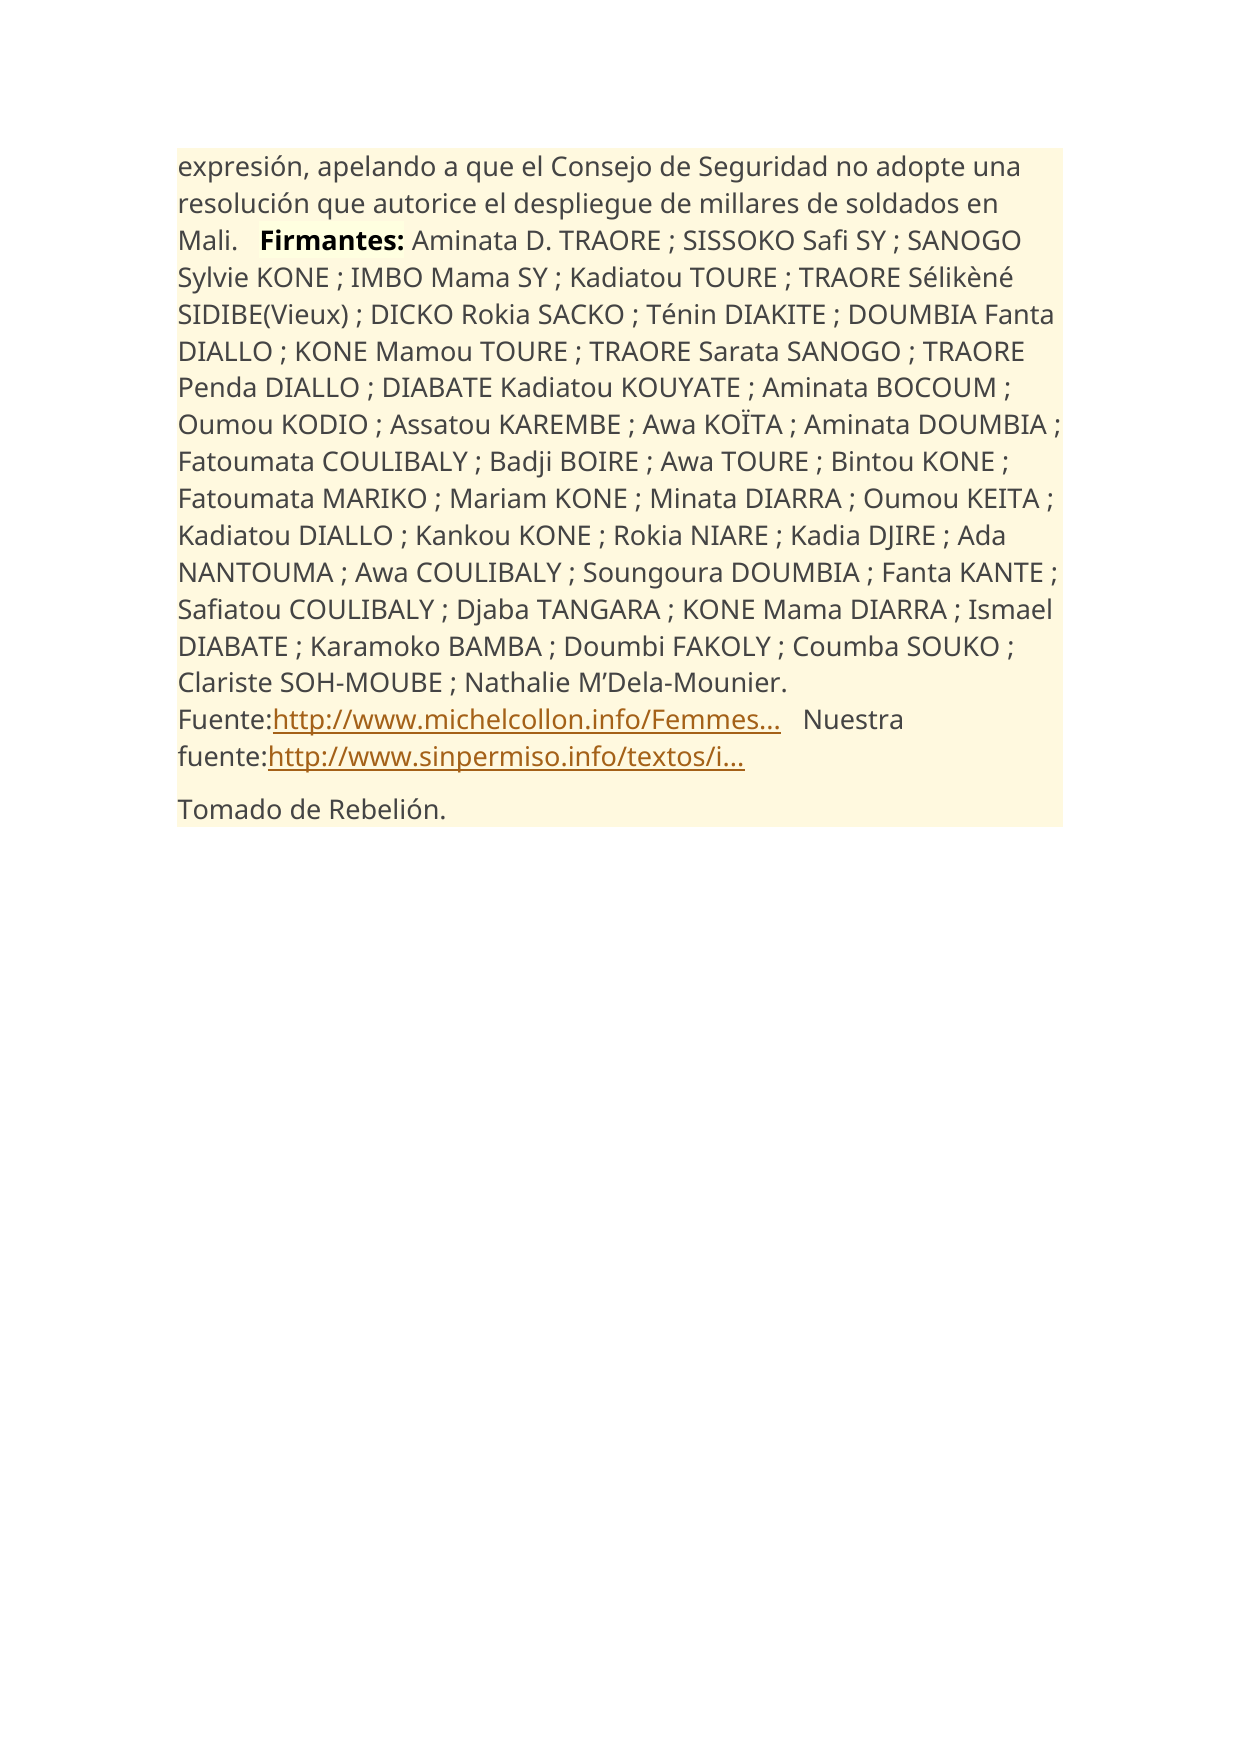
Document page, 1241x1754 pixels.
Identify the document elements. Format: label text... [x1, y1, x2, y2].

text Tomado de Rebelión. [177, 790, 1063, 827]
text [177, 148, 1063, 774]
